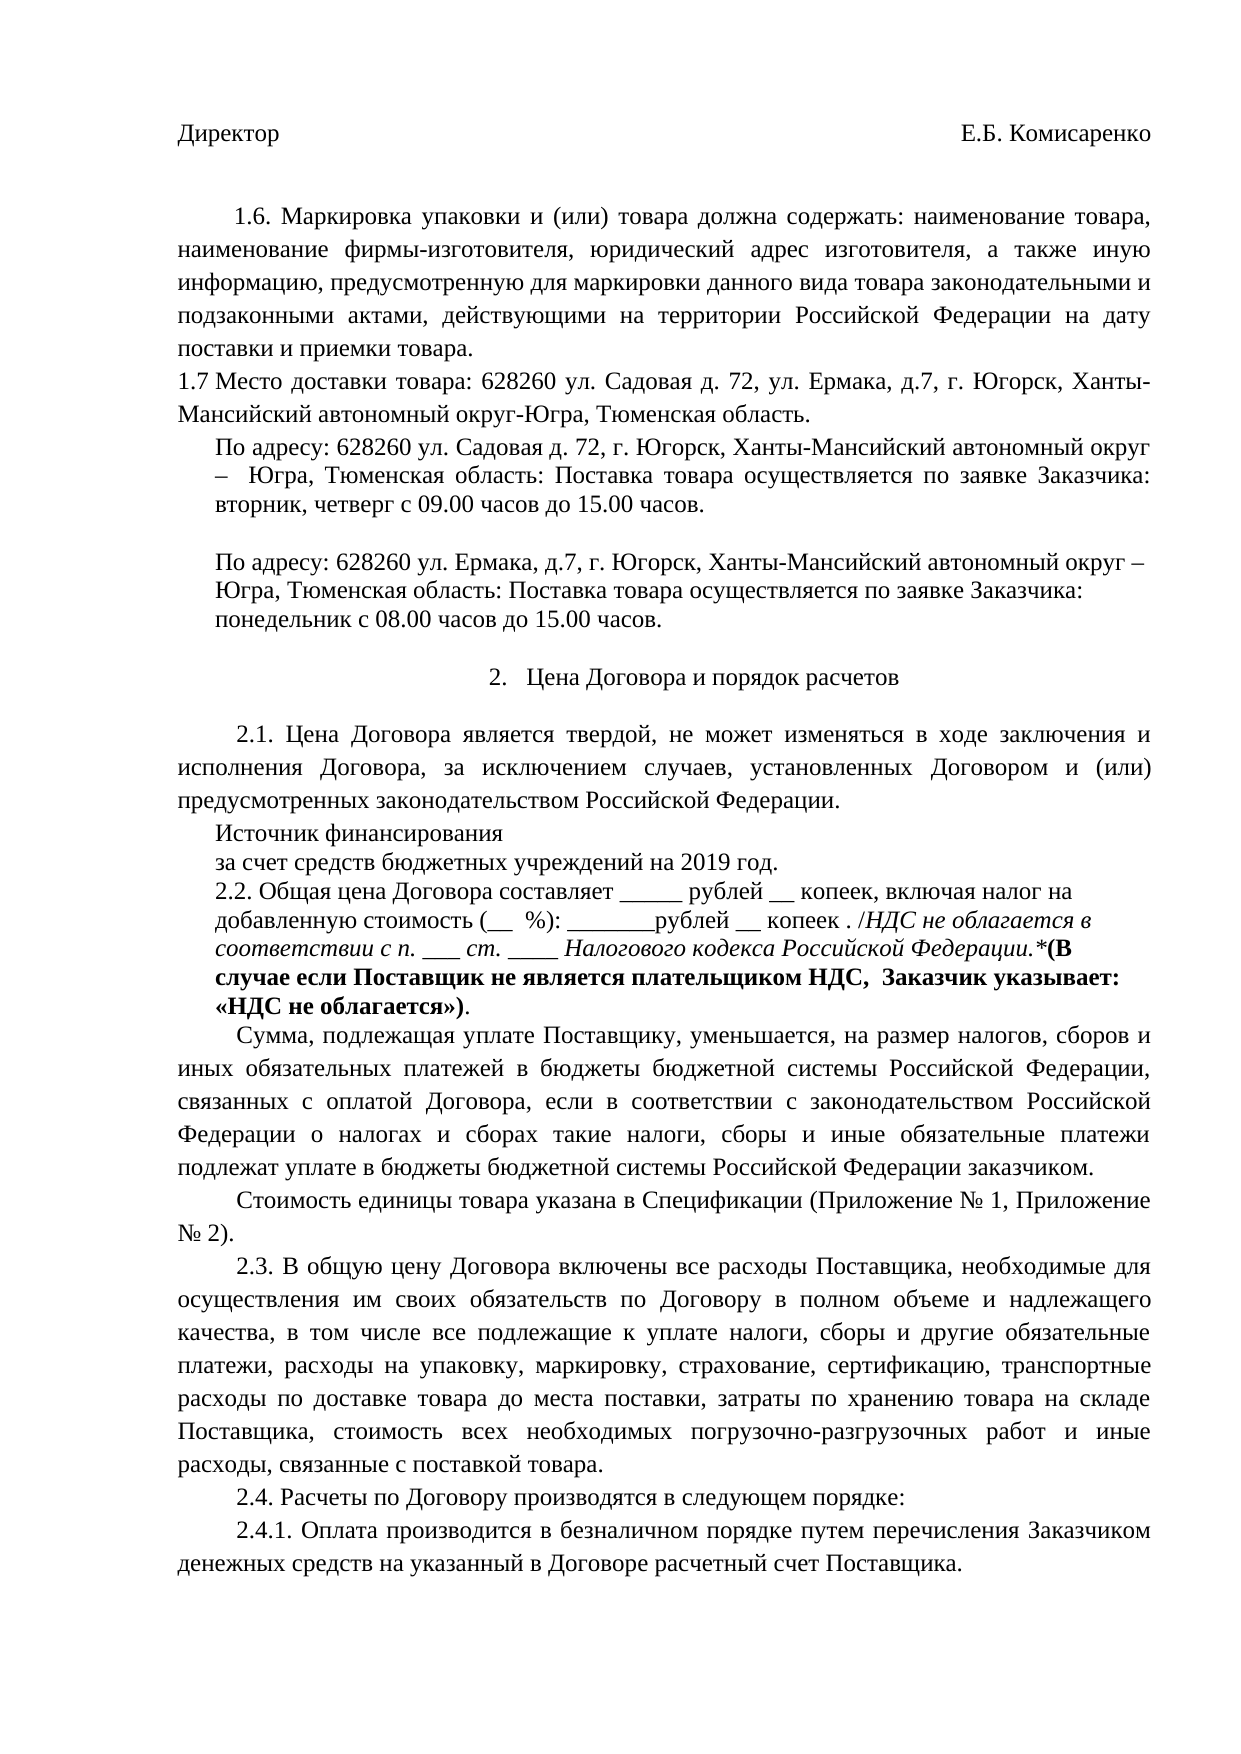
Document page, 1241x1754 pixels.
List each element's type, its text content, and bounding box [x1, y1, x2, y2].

list Источник финансирования [215, 818, 1152, 847]
list По адресу: 628260 ул. Ермака, д.7, г. Югорск, Ханты-Мансийский автономный округ – [215, 547, 1152, 576]
list за счет средств бюджетных учреждений на 2019 год. [215, 847, 1152, 876]
list По адресу: 628260 ул. Садовая д. 72, г. Югорск, Ханты-Мансийский автономный округ – Югра, Тюменская область: Поставка товара осуществляется по заявке Заказчика: вторник, четверг с 09.00 часов до 15.00 часов. [215, 432, 1152, 518]
text Директор Е.Б. Комисаренко [177, 118, 1152, 147]
text Сумма, подлежащая уплате Поставщику, уменьшается, на размер налогов, сборов и иных обязательных платежей в бюджеты бюджетной системы Российской Федерации, связанных с оплатой Договора, если в соответствии с законодательством Российской Федерации о налогах и сборах такие налоги, сборы и иные обязательные платежи подлежат уплате в бюджеты бюджетной системы Российской Федерации заказчиком. [177, 1020, 1152, 1181]
text 2.3. В общую цену Договора включены все расходы Поставщика, необходимые для осуществления им своих обязательств по Договору в полном объеме и надлежащего качества, в том числе все подлежащие к уплате налоги, сборы и другие обязательные платежи, расходы на упаковку, маркировку, страхование, сертификацию, транспортные расходы по доставке товара до места поставки, затраты по хранению товара на складе Поставщика, стоимость всех необходимых погрузочно-разгрузочных работ и иные расходы, связанные с поставкой товара. [177, 1251, 1152, 1478]
text 2.4.1. Оплата производится в безналичном порядке путем перечисления Заказчиком денежных средств на указанный в Договоре расчетный счет Поставщика. [177, 1515, 1152, 1577]
list Цена Договора и порядок расчетов [236, 662, 1152, 691]
text Стоимость единицы товара указана в Спецификации (Приложение № 1, Приложение № 2). [177, 1185, 1152, 1247]
text 1.7 Место доставки товара: 628260 ул. Садовая д. 72, ул. Ермака, д.7, г. Югорск, Ханты-Мансийский автономный округ-Югра, Тюменская область. [177, 366, 1152, 428]
list Югра, Тюменская область: Поставка товара осуществляется по заявке Заказчика: [215, 576, 1152, 604]
text 1.6. Маркировка упаковки и (или) товара должна содержать: наименование товара, наименование фирмы-изготовителя, юридический адрес изготовителя, а также иную информацию, предусмотренную для маркировки данного вида товара законодательными и подзаконными актами, действующими на территории Российской Федерации на дату поставки и приемки товара. [177, 201, 1152, 362]
list 2.2. Общая цена Договора составляет _____ рублей __ копеек, включая налог на добавленную стоимость (__ %): _______рублей __ копеек . /НДС не облагается в соответствии с п. ___ ст. ____ Налогового кодекса Российской Федерации.*(В случае если Поставщик не является плательщиком НДС, Заказчик указывает: «НДС не облагается»). [215, 876, 1152, 1020]
text 2.4. Расчеты по Договору производятся в следующем порядке: [177, 1482, 1152, 1511]
list понедельник с 08.00 часов до 15.00 часов. [215, 604, 1152, 633]
text 2.1. Цена Договора является твердой, не может изменяться в ходе заключения и исполнения Договора, за исключением случаев, установленных Договором и (или) предусмотренных законодательством Российской Федерации. [177, 719, 1152, 814]
